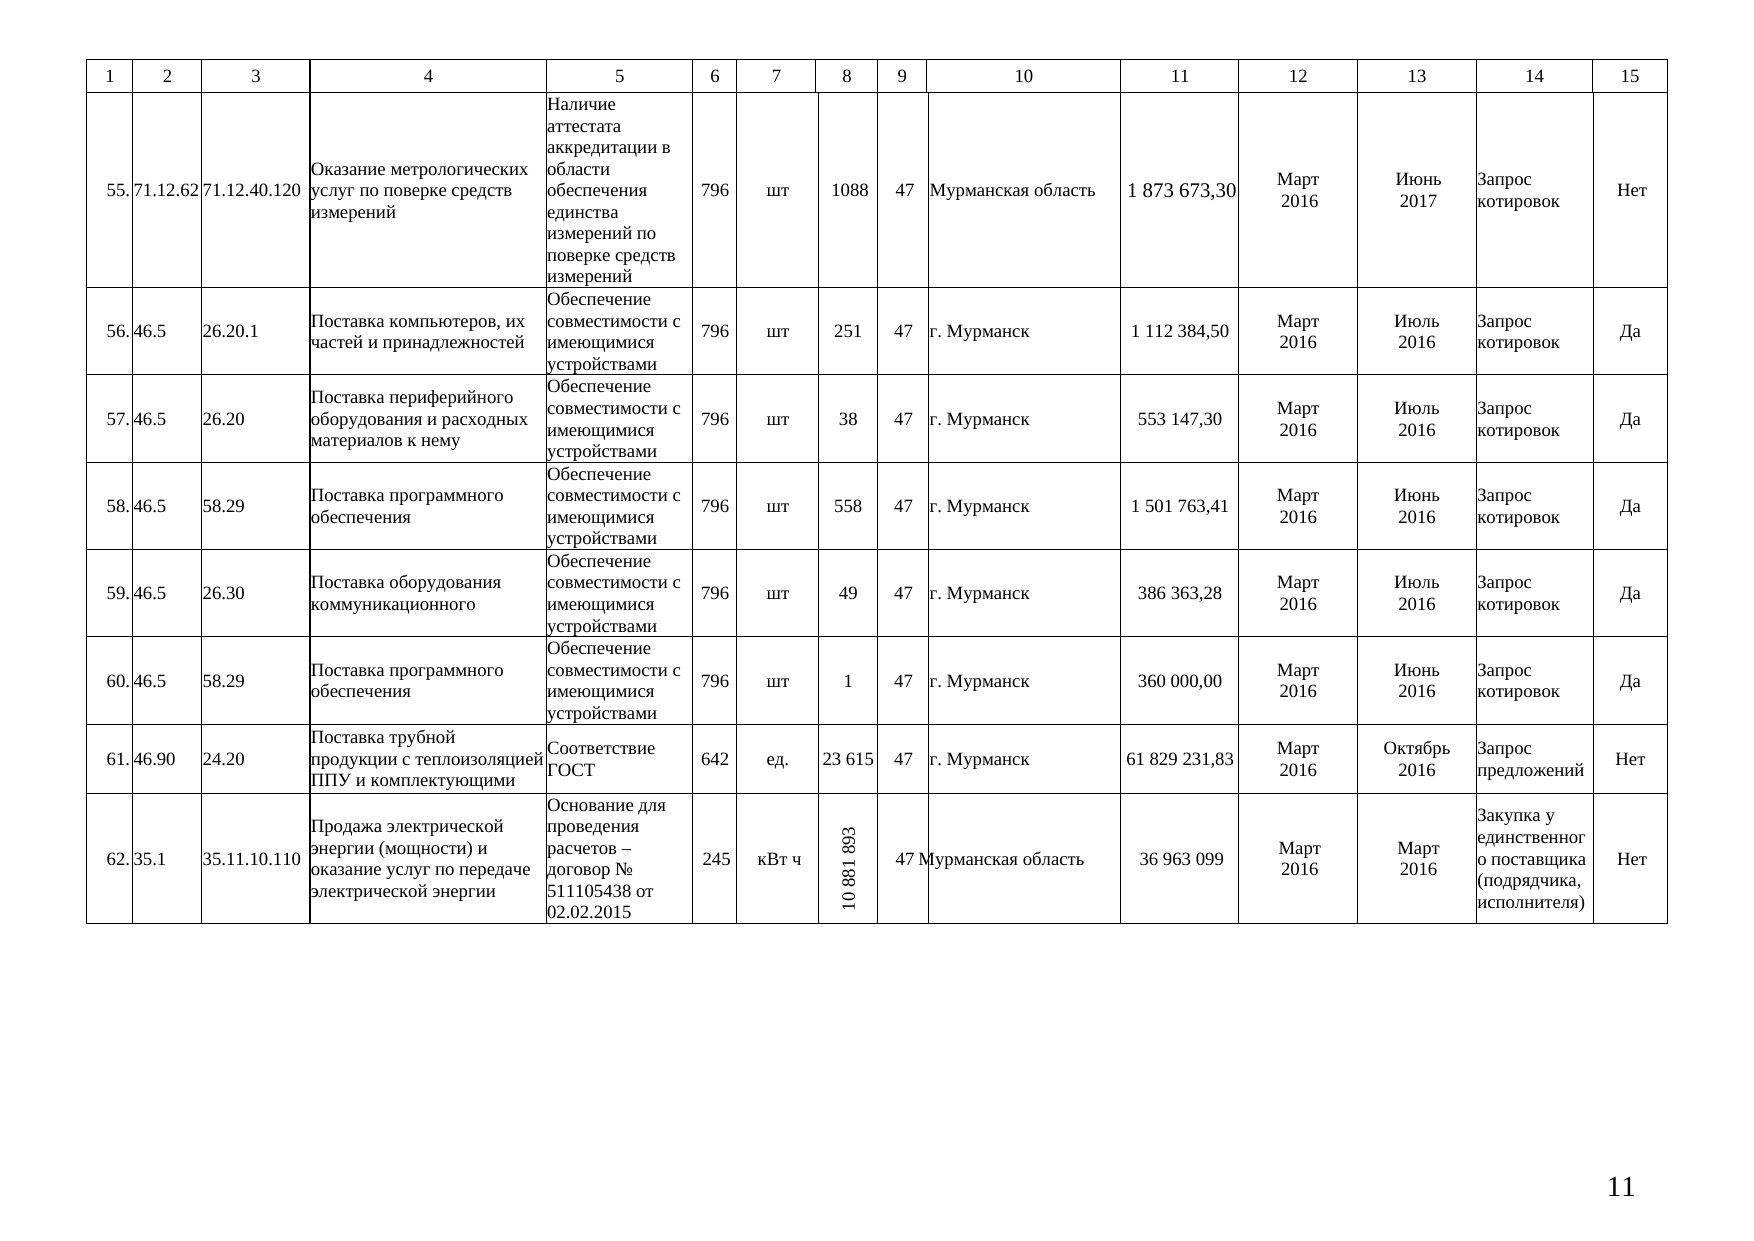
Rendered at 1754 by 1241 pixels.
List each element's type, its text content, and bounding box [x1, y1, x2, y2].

table_header 9 [878, 60, 926, 92]
table_cell 558 [819, 463, 877, 549]
table_cell Да [1594, 288, 1667, 374]
table_cell 10 881 893 [819, 794, 877, 923]
table_cell Июль 2016 [1358, 288, 1476, 374]
table_cell Обеспечение совместимости с имеющимися устройствами [547, 463, 692, 549]
table_cell 47 [878, 375, 928, 462]
table_header 3 [202, 60, 309, 92]
table_cell 47 [878, 637, 928, 723]
table_cell г. Мурманск [929, 375, 1120, 462]
table_cell 796 [693, 288, 736, 374]
table_cell [87, 794, 132, 923]
table_header 6 [693, 60, 736, 92]
table_cell Нет [1594, 794, 1667, 923]
table_cell 796 [693, 637, 736, 723]
table_cell Нет [1594, 93, 1667, 287]
table_cell 47 [878, 550, 928, 636]
table_cell шт [737, 375, 818, 462]
table_cell 796 [693, 550, 736, 636]
table_cell 49 [819, 550, 877, 636]
table_cell 1 112 384,50 [1121, 288, 1238, 374]
table_cell 36 963 099 [1121, 794, 1238, 923]
table_cell Обеспечение совместимости с имеющимися устройствами [547, 637, 692, 723]
table_header 1 [87, 60, 132, 92]
table_cell г. Мурманск [929, 725, 1120, 793]
table_cell Да [1594, 375, 1667, 462]
table_cell 47 [878, 288, 928, 374]
table_cell Поставка программного обеспечения [311, 637, 546, 723]
table_cell 796 [693, 375, 736, 462]
table_cell 46.90 [133, 725, 201, 793]
table_header 11 [1121, 60, 1238, 92]
table_cell Март 2016 [1239, 93, 1357, 287]
table_cell 46.5 [133, 550, 201, 636]
table_cell 35.1 [133, 794, 201, 923]
table_cell 1 873 673,30 [1121, 93, 1238, 287]
table_cell Июнь 2017 [1358, 93, 1476, 287]
table_header 13 [1358, 60, 1476, 92]
table_cell 553 147,30 [1121, 375, 1238, 462]
table_cell Наличие аттестата аккредитации в области обеспечения единства измерений по поверке средств измерений [547, 93, 692, 287]
table_cell Соответствие ГОСТ [547, 725, 692, 793]
table_cell Продажа электрической энергии (мощности) и оказание услуг по передаче электрической энергии [311, 794, 546, 923]
table_cell 360 000,00 [1121, 637, 1238, 723]
table_cell Поставка периферийного оборудования и расходных материалов к нему [311, 375, 546, 462]
table_cell Нет [1594, 725, 1667, 793]
table_header 15 [1593, 60, 1667, 92]
table_cell 47 [878, 794, 928, 923]
table_cell [87, 375, 132, 462]
table_cell [87, 93, 132, 287]
table_cell Март 2016 [1239, 725, 1357, 793]
table_cell [87, 550, 132, 636]
table_cell Запрос котировок [1477, 288, 1593, 374]
table_cell Да [1594, 463, 1667, 549]
table_cell Март 2016 [1239, 794, 1357, 923]
table_cell Поставка программного обеспечения [311, 463, 546, 549]
table_cell Июнь 2016 [1358, 637, 1476, 723]
table_cell ед. [737, 725, 818, 793]
table_cell Март 2016 [1239, 463, 1357, 549]
table_cell Март 2016 [1239, 375, 1357, 462]
table_cell Март 2016 [1239, 550, 1357, 636]
table_header 10 [927, 60, 1120, 92]
table_cell [87, 288, 132, 374]
table_cell Запрос котировок [1477, 93, 1593, 287]
table_cell 46.5 [133, 288, 201, 374]
table_cell Март 2016 [1239, 288, 1357, 374]
table_cell Да [1594, 637, 1667, 723]
table_cell 38 [819, 375, 877, 462]
table_cell 26.20.1 [202, 288, 309, 374]
table_cell 642 [693, 725, 736, 793]
table_cell шт [737, 288, 818, 374]
table_cell Запрос предложений [1477, 725, 1593, 793]
table_cell Запрос котировок [1477, 375, 1593, 462]
table_cell 47 [878, 725, 928, 793]
table_cell 1 [819, 637, 877, 723]
table_cell г. Мурманск [929, 288, 1120, 374]
table_header 7 [737, 60, 815, 92]
table_cell Поставка оборудования коммуникационного [311, 550, 546, 636]
table_cell [87, 463, 132, 549]
table_cell шт [737, 463, 818, 549]
table_cell 796 [693, 463, 736, 549]
table_cell г. Мурманск [929, 637, 1120, 723]
table_cell 23 615 [819, 725, 877, 793]
table_cell Март 2016 [1358, 794, 1476, 923]
table_cell Мурманская область [929, 93, 1120, 287]
table_cell Мурманская область [929, 794, 1120, 923]
table_header 4 [311, 60, 546, 92]
table_cell Поставка трубной продукции с теплоизоляцией ППУ и комплектующими [311, 725, 546, 793]
table_header 14 [1477, 60, 1592, 92]
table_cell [1477, 794, 1593, 923]
table_cell 46.5 [133, 637, 201, 723]
table_cell 47 [878, 93, 928, 287]
table_header 5 [547, 60, 692, 92]
table_cell Запрос котировок [1477, 463, 1593, 549]
table_cell [87, 725, 132, 793]
table_header 2 [133, 60, 201, 92]
table_cell 71.12.40.120 [202, 93, 309, 287]
table_cell 386 363,28 [1121, 550, 1238, 636]
table_cell 46.5 [133, 375, 201, 462]
table_cell 35.11.10.110 [202, 794, 309, 923]
table_cell шт [737, 550, 818, 636]
table_cell Март 2016 [1239, 637, 1357, 723]
table_cell Июнь 2016 [1358, 463, 1476, 549]
table_cell 1088 [819, 93, 877, 287]
table_cell Запрос котировок [1477, 637, 1593, 723]
table_cell шт [737, 93, 818, 287]
table_cell 58.29 [202, 463, 309, 549]
table_cell [87, 637, 132, 723]
table_cell г. Мурманск [929, 463, 1120, 549]
table_cell Да [1594, 550, 1667, 636]
table_cell 24.20 [202, 725, 309, 793]
table_cell Обеспечение совместимости с имеющимися устройствами [547, 550, 692, 636]
table_cell Основание для проведения расчетов – договор № 511105438 от 02.02.2015 [547, 794, 692, 923]
table_cell 71.12.62 [133, 93, 201, 287]
table_header 12 [1239, 60, 1357, 92]
table_cell 47 [878, 463, 928, 549]
table_cell 796 [693, 93, 736, 287]
table_cell 245 [693, 794, 736, 923]
table_cell 26.30 [202, 550, 309, 636]
table_cell Поставка компьютеров, их частей и принадлежностей [311, 288, 546, 374]
table_header 8 [816, 60, 877, 92]
table_cell Октябрь 2016 [1358, 725, 1476, 793]
table_cell г. Мурманск [929, 550, 1120, 636]
table_cell кВт ч [737, 794, 818, 923]
table_cell 26.20 [202, 375, 309, 462]
table_cell Обеспечение совместимости с имеющимися устройствами [547, 375, 692, 462]
table_cell 46.5 [133, 463, 201, 549]
table_cell Июль 2016 [1358, 375, 1476, 462]
table_cell шт [737, 637, 818, 723]
table_cell 1 501 763,41 [1121, 463, 1238, 549]
table_cell 251 [819, 288, 877, 374]
table_cell Обеспечение совместимости с имеющимися устройствами [547, 288, 692, 374]
table_cell 61 829 231,83 [1121, 725, 1238, 793]
table_cell Июль 2016 [1358, 550, 1476, 636]
table_cell Запрос котировок [1477, 550, 1593, 636]
table_cell 58.29 [202, 637, 309, 723]
table_cell Оказание метрологических услуг по поверке средств измерений [311, 93, 546, 287]
